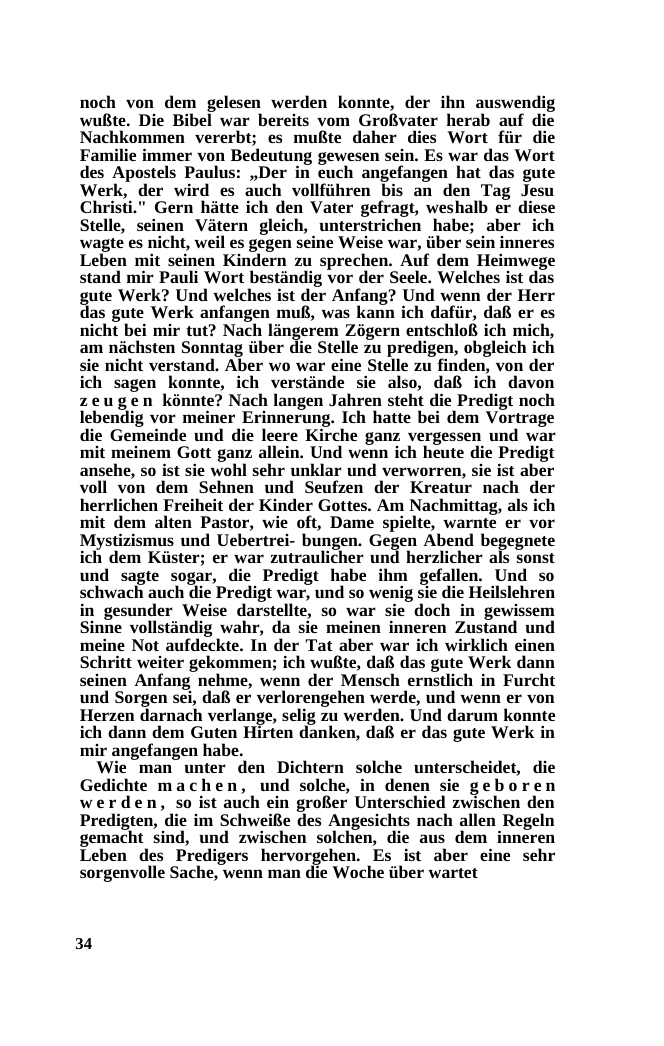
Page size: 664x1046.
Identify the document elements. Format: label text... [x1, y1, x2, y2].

text 34 [75, 936, 92, 953]
text noch von dem gelesen werden konnte, der ihn auswendig wußte. Die Bibel war bereits vom Großvater herab auf die Nachkommen vererbt; es mußte daher dies Wort für die Familie immer von Bedeutung gewesen sein. Es war das Wort des Apostels Paulus: „Der in euch angefangen hat das gute Werk, der wird es auch vollführen bis an den Tag Jesu Christi." Gern hätte ich den Vater gefragt, weshalb er diese Stelle, seinen Vätern gleich, unterstrichen habe; aber ich wagte es nicht, weil es gegen seine Weise war, über sein inneres Leben mit seinen Kindern zu sprechen. Auf dem Heimwege stand mir Pauli Wort beständig vor der Seele. Welches ist das gute Werk? Und welches ist der Anfang? Und wenn der Herr das gute Werk anfangen muß, was kann ich dafür, daß er es nicht bei mir tut? Nach längerem Zögern entschloß ich mich, am nächsten Sonntag über die Stelle zu predigen, obgleich ich sie nicht verstand. Aber wo war eine Stelle zu finden, von der ich sagen konnte, ich verstände sie also, daß ich davon zeugen könnte? Nach langen Jahren steht die Predigt noch lebendig vor meiner Erinnerung. Ich hatte bei dem Vortrage die Gemeinde und die leere Kirche ganz vergessen und war mit meinem Gott ganz allein. Und wenn ich heute die Predigt ansehe, so ist sie wohl sehr unklar und verworren, sie ist aber voll von dem Sehnen und Seufzen der Kreatur nach der herrlichen Freiheit der Kinder Gottes. Am Nachmittag, als ich mit dem alten Pastor, wie oft, Dame spielte, warnte er vor Mystizismus und Uebertrei- bungen. Gegen Abend begegnete ich dem Küster; er war zutraulicher und herzlicher als sonst und sagte sogar, die Predigt habe ihm gefallen. Und so schwach auch die Predigt war, und so wenig sie die Heilslehren in gesunder Weise darstellte, so war sie doch in gewissem Sinne vollständig wahr, da sie meinen inneren Zustand und meine Not aufdeckte. In der Tat aber war ich wirklich einen Schritt weiter gekommen; ich wußte, daß das gute Werk dann seinen Anfang nehme, wenn der Mensch ernstlich in Furcht und Sorgen sei, daß er verlorengehen werde, und wenn er von Herzen darnach verlange, selig zu werden. Und darum konnte ich dann dem Guten Hirten danken, daß er das gute Werk in mir angefangen habe. [79, 95, 556, 760]
text Wie man unter den Dichtern solche unterscheidet, die Gedichte machen, und solche, in denen sie geboren werden, so ist auch ein großer Unterschied zwischen den Predigten, die im Schweiße des Angesichts nach allen Regeln gemacht sind, und zwischen solchen, die aus dem inneren Leben des Predigers hervorgehen. Es ist aber eine sehr sorgenvolle Sache, wenn man die Woche über wartet [79, 760, 556, 882]
